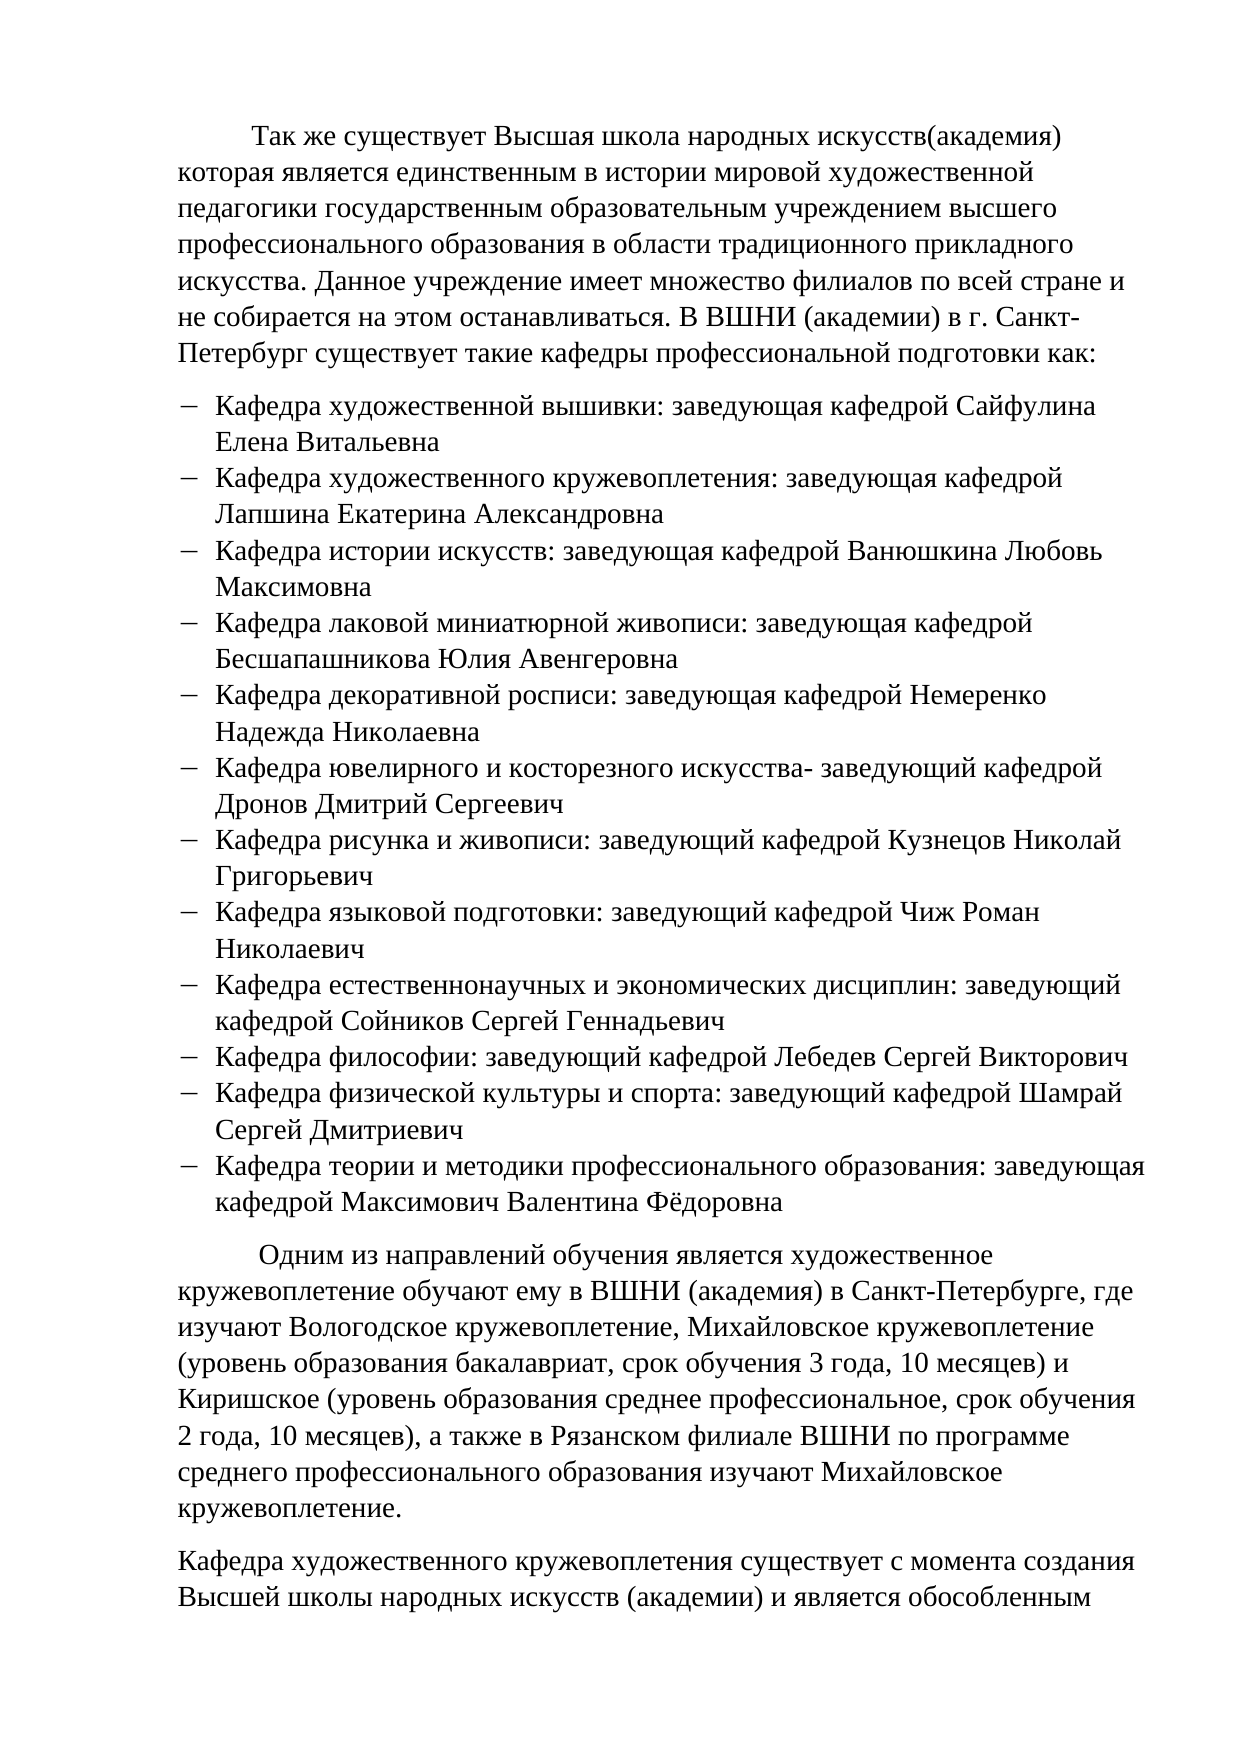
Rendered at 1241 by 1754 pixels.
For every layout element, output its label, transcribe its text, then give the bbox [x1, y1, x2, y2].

list Кафедра теории и методики профессионального образования: заведующая кафедрой Максимович Валентина Фёдоровна [177, 1148, 1152, 1218]
list Кафедра ювелирного и косторезного искусства- заведующий кафедрой Дронов Дмитрий Сергеевич [177, 750, 1152, 819]
list Кафедра лаковой миниатюрной живописи: заведующая кафедрой Бесшапашникова Юлия Авенгеровна [177, 605, 1152, 675]
list Кафедра художественного кружевоплетения: заведующая кафедрой Лапшина Екатерина Александровна [177, 460, 1152, 530]
list Кафедра истории искусств: заведующая кафедрой Ванюшкина Любовь Максимовна [177, 533, 1152, 602]
list Кафедра естественнонаучных и экономических дисциплин: заведующий кафедрой Сойников Сергей Геннадьевич [177, 967, 1152, 1037]
list Кафедра декоративной росписи: заведующая кафедрой Немеренко Надежда Николаевна [177, 677, 1152, 747]
list Кафедра художественной вышивки: заведующая кафедрой Сайфулина Елена Витальевна [177, 388, 1152, 458]
list Кафедра языковой подготовки: заведующий кафедрой Чиж Роман Николаевич [177, 894, 1152, 964]
list Кафедра философии: заведующий кафедрой Лебедев Сергей Викторович [177, 1039, 1152, 1073]
list Кафедра физической культуры и спорта: заведующий кафедрой Шамрай Сергей Дмитриевич [177, 1076, 1152, 1145]
text Одним из направлений обучения является художественное кружевоплетение обучают ему в ВШНИ (академия) в Санкт-Петербурге, где изучают Вологодское кружевоплетение, Михайловское кружевоплетение (уровень образования бакалавриат, срок обучения 3 года, 10 месяцев) и Киришское (уровень образования среднее профессиональное, срок обучения 2 года, 10 месяцев), а также в Рязанском филиале ВШНИ по программе среднего профессионального образования изучают Михайловское кружевоплетение. [177, 1237, 1152, 1524]
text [177, 1543, 1152, 1613]
list Кафедра рисунка и живописи: заведующий кафедрой Кузнецов Николай Григорьевич [177, 822, 1152, 892]
text Так же существует Высшая школа народных искусств(академия) которая является единственным в истории мировой художественной педагогики государственным образовательным учреждением высшего профессионального образования в области традиционного прикладного искусства. Данное учреждение имеет множество филиалов по всей стране и не собирается на этом останавливаться. В ВШНИ (академии) в г. Санкт-Петербург существует такие кафедры профессиональной подготовки как: [177, 118, 1152, 368]
